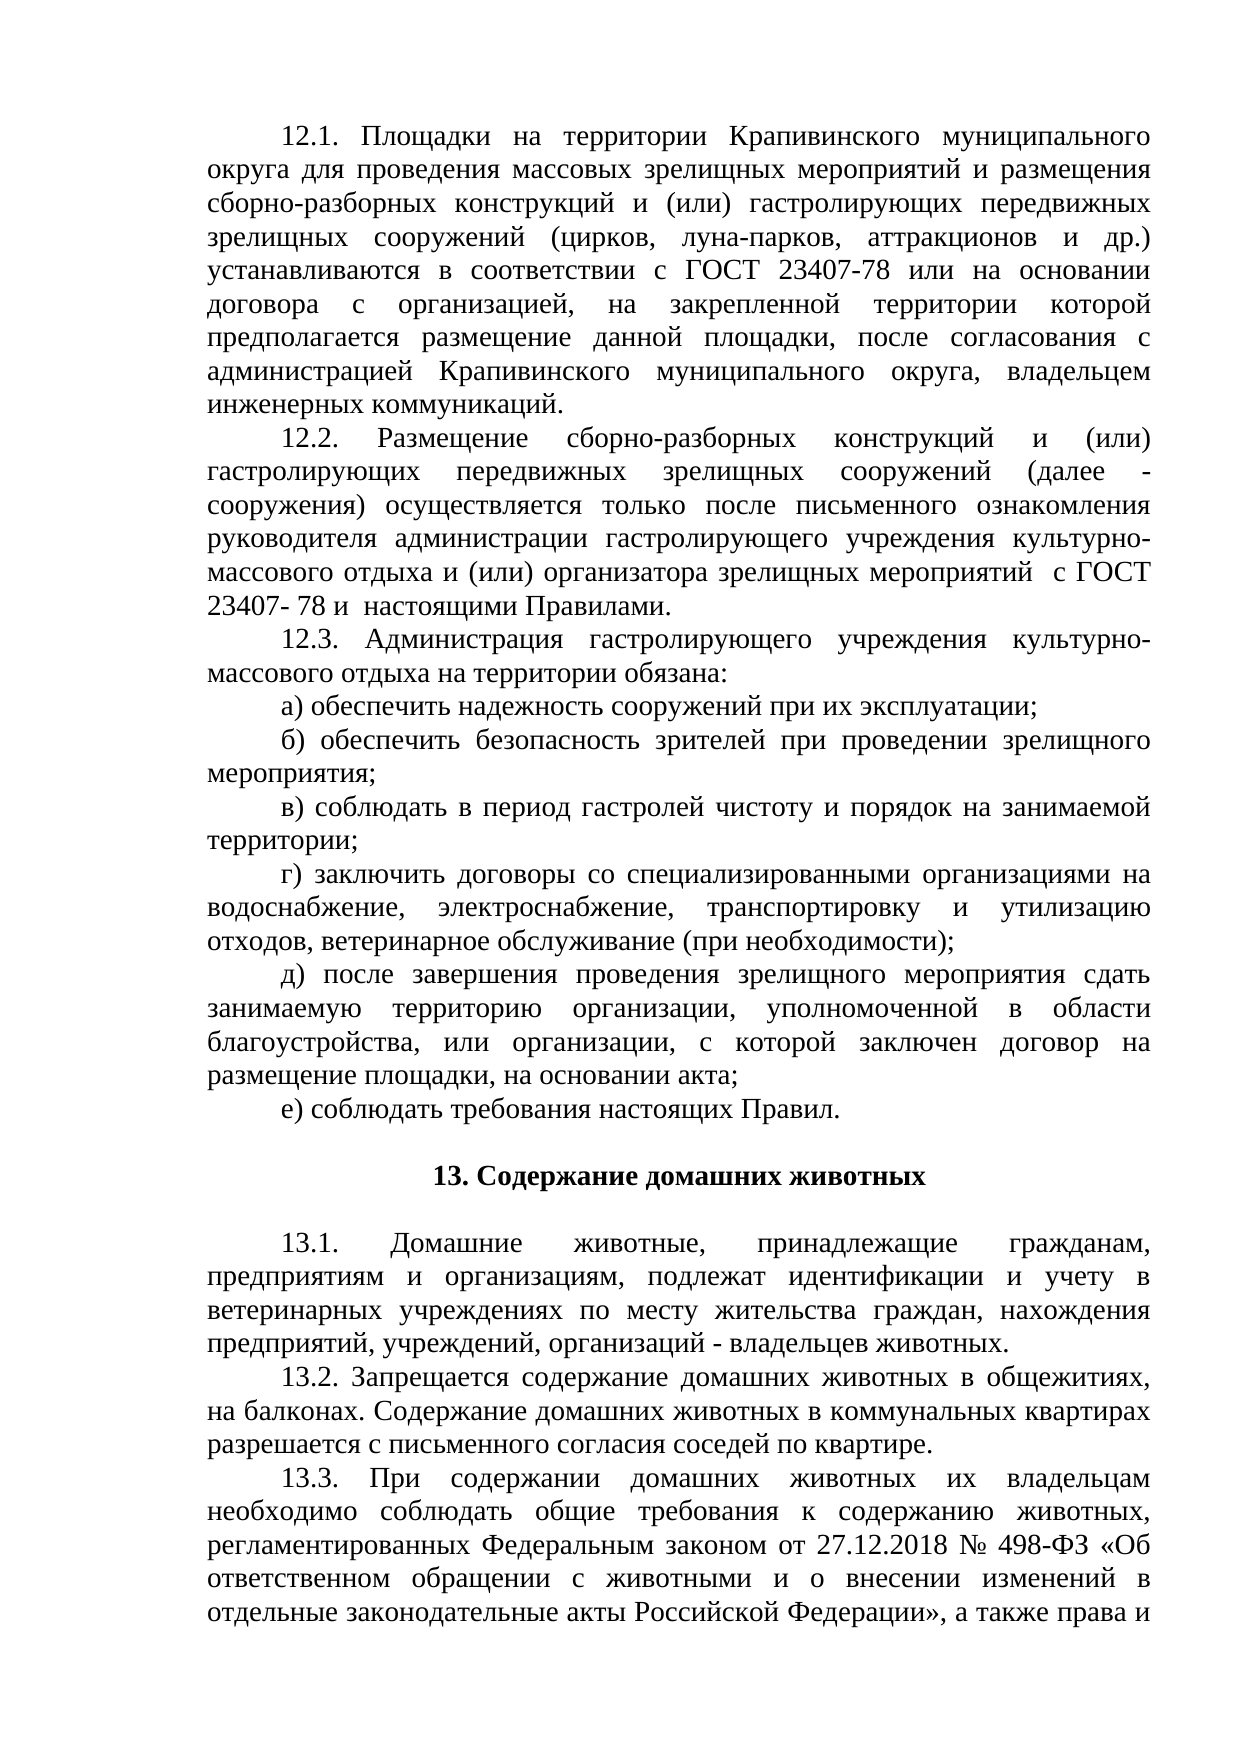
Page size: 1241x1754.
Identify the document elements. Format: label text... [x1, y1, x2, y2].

text б) обеспечить безопасность зрителей при проведении зрелищного мероприятия; [207, 722, 1152, 789]
text 12.2. Размещение сборно-разборных конструкций и (или) гастролирующих передвижных зрелищных сооружений (далее - сооружения) осуществляется только после письменного ознакомления руководителя администрации гастролирующего учреждения культурно-массового отдыха и (или) организатора зрелищных мероприятий с ГОСТ 23407- 78 и настоящими Правилами. [207, 420, 1152, 621]
text е) соблюдать требования настоящих Правил. [207, 1091, 1152, 1124]
text 12.3. Администрация гастролирующего учреждения культурно-массового отдыха на территории обязана: [207, 621, 1152, 688]
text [207, 1460, 1152, 1627]
text а) обеспечить надежность сооружений при их эксплуатации; [207, 688, 1152, 722]
text 13.2. Запрещается содержание домашних животных в общежитиях, на балконах. Содержание домашних животных в коммунальных квартирах разрешается с письменного согласия соседей по квартире. [207, 1359, 1152, 1460]
text 13. Содержание домашних животных [207, 1158, 1152, 1191]
text д) после завершения проведения зрелищного мероприятия сдать занимаемую территорию организации, уполномоченной в области благоустройства, или организации, с которой заключен договор на размещение площадки, на основании акта; [207, 957, 1152, 1091]
text в) соблюдать в период гастролей чистоту и порядок на занимаемой территории; [207, 789, 1152, 856]
text 12.1. Площадки на территории Крапивинского муниципального округа для проведения массовых зрелищных мероприятий и размещения сборно-разборных конструкций и (или) гастролирующих передвижных зрелищных сооружений (цирков, луна-парков, аттракционов и др.) устанавливаются в соответствии с ГОСТ 23407-78 или на основании договора с организацией, на закрепленной территории которой предполагается размещение данной площадки, после согласования с администрацией Крапивинского муниципального округа, владельцем инженерных коммуникаций. [207, 118, 1152, 420]
text г) заключить договоры со специализированными организациями на водоснабжение, электроснабжение, транспортировку и утилизацию отходов, ветеринарное обслуживание (при необходимости); [207, 856, 1152, 957]
text 13.1. Домашние животные, принадлежащие гражданам, предприятиям и организациям, подлежат идентификации и учету в ветеринарных учреждениях по месту жительства граждан, нахождения предприятий, учреждений, организаций - владельцев животных. [207, 1225, 1152, 1359]
